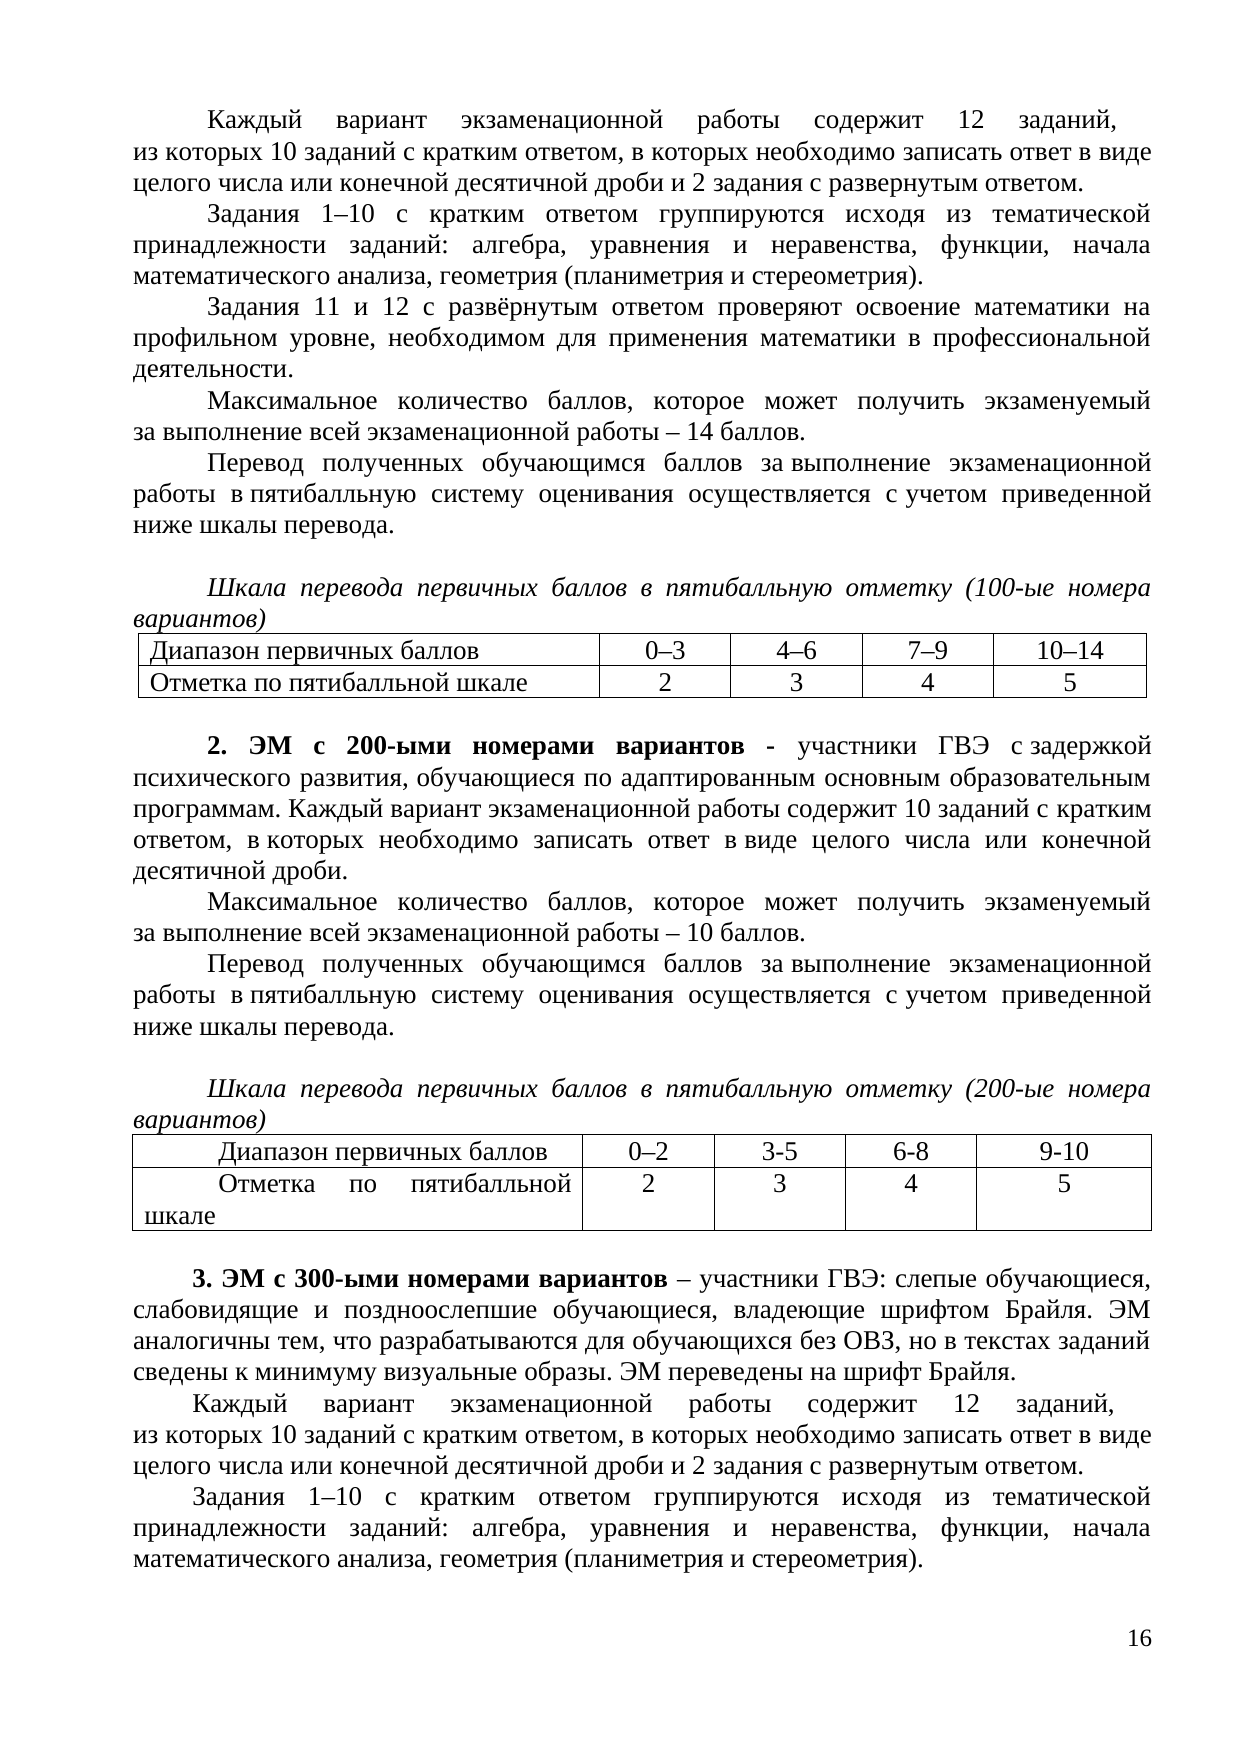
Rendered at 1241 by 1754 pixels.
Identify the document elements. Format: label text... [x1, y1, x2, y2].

text Каждый вариант экзаменационной работы содержит 12 заданий, из которых 10 заданий с кратким ответом, в которых необходимо записать ответ в виде целого числа или конечной десятичной дроби и 2 задания с развернутым ответом. [133, 1387, 1152, 1480]
text Перевод полученных обучающимся баллов за выполнение экзаменационной работы в пятибалльную систему оценивания осуществляется с учетом приведенной ниже шкалы перевода. [133, 446, 1152, 539]
table_cell Отметка по пятибалльной шкале [133, 1168, 582, 1230]
table_header 10–14 [994, 634, 1146, 665]
table_header 9-10 [977, 1135, 1151, 1167]
table_header 4–6 [731, 634, 862, 665]
text Шкала перевода первичных баллов в пятибалльную отметку (100-ые номера вариантов) [133, 571, 1152, 633]
table_cell 5 [994, 666, 1146, 697]
text Максимальное количество баллов, которое может получить экзаменуемый за выполнение всей экзаменационной работы – 14 баллов. [133, 384, 1152, 446]
table_header 0–3 [600, 634, 730, 665]
table_header Диапазон первичных баллов [133, 1135, 582, 1167]
text Шкала перевода первичных баллов в пятибалльную отметку (200-ые номера вариантов) [133, 1072, 1152, 1134]
text Перевод полученных обучающимся баллов за выполнение экзаменационной работы в пятибалльную систему оценивания осуществляется с учетом приведенной ниже шкалы перевода. [133, 947, 1152, 1041]
text Задания 1–10 с кратким ответом группируются исходя из тематической принадлежности заданий: алгебра, уравнения и неравенства, функции, начала математического анализа, геометрия (планиметрия и стереометрия). [133, 1480, 1152, 1573]
table_cell 2 [600, 666, 730, 697]
text Задания 11 и 12 с развёрнутым ответом проверяют освоение математики на профильном уровне, необходимом для применения математики в профессиональной деятельности. [133, 290, 1152, 384]
text Задания 1–10 с кратким ответом группируются исходя из тематической принадлежности заданий: алгебра, уравнения и неравенства, функции, начала математического анализа, геометрия (планиметрия и стереометрия). [133, 197, 1152, 290]
table_cell Отметка по пятибалльной шкале [139, 666, 599, 697]
table_header 0–2 [583, 1135, 714, 1167]
text Максимальное количество баллов, которое может получить экзаменуемый за выполнение всей экзаменационной работы – 10 баллов. [133, 885, 1152, 947]
table_cell 4 [846, 1168, 976, 1230]
table_header 3-5 [715, 1135, 845, 1167]
table_cell 2 [583, 1168, 714, 1230]
table_cell 3 [731, 666, 862, 697]
text 2. ЭМ с 200-ыми номерами вариантов - участники ГВЭ с задержкой психического развития, обучающиеся по адаптированным основным образовательным программам. Каждый вариант экзаменационной работы содержит 10 заданий с кратким ответом, в которых необходимо записать ответ в виде целого числа или конечной десятичной дроби. [133, 729, 1152, 885]
table_cell 3 [715, 1168, 845, 1230]
text 3. ЭМ с 300-ыми номерами вариантов – участники ГВЭ: слепые обучающиеся, слабовидящие и поздноослепшие обучающиеся, владеющие шрифтом Брайля. ЭМ аналогичны тем, что разрабатываются для обучающихся без ОВЗ, но в текстах заданий сведены к минимуму визуальные образы. ЭМ переведены на шрифт Брайля. [133, 1262, 1152, 1387]
text Каждый вариант экзаменационной работы содержит 12 заданий, из которых 10 заданий с кратким ответом, в которых необходимо записать ответ в виде целого числа или конечной десятичной дроби и 2 задания с развернутым ответом. [133, 103, 1152, 197]
table_header 7–9 [863, 634, 993, 665]
table_cell 5 [977, 1168, 1151, 1230]
table_header Диапазон первичных баллов [139, 634, 599, 665]
table_header 6-8 [846, 1135, 976, 1167]
table_cell 4 [863, 666, 993, 697]
